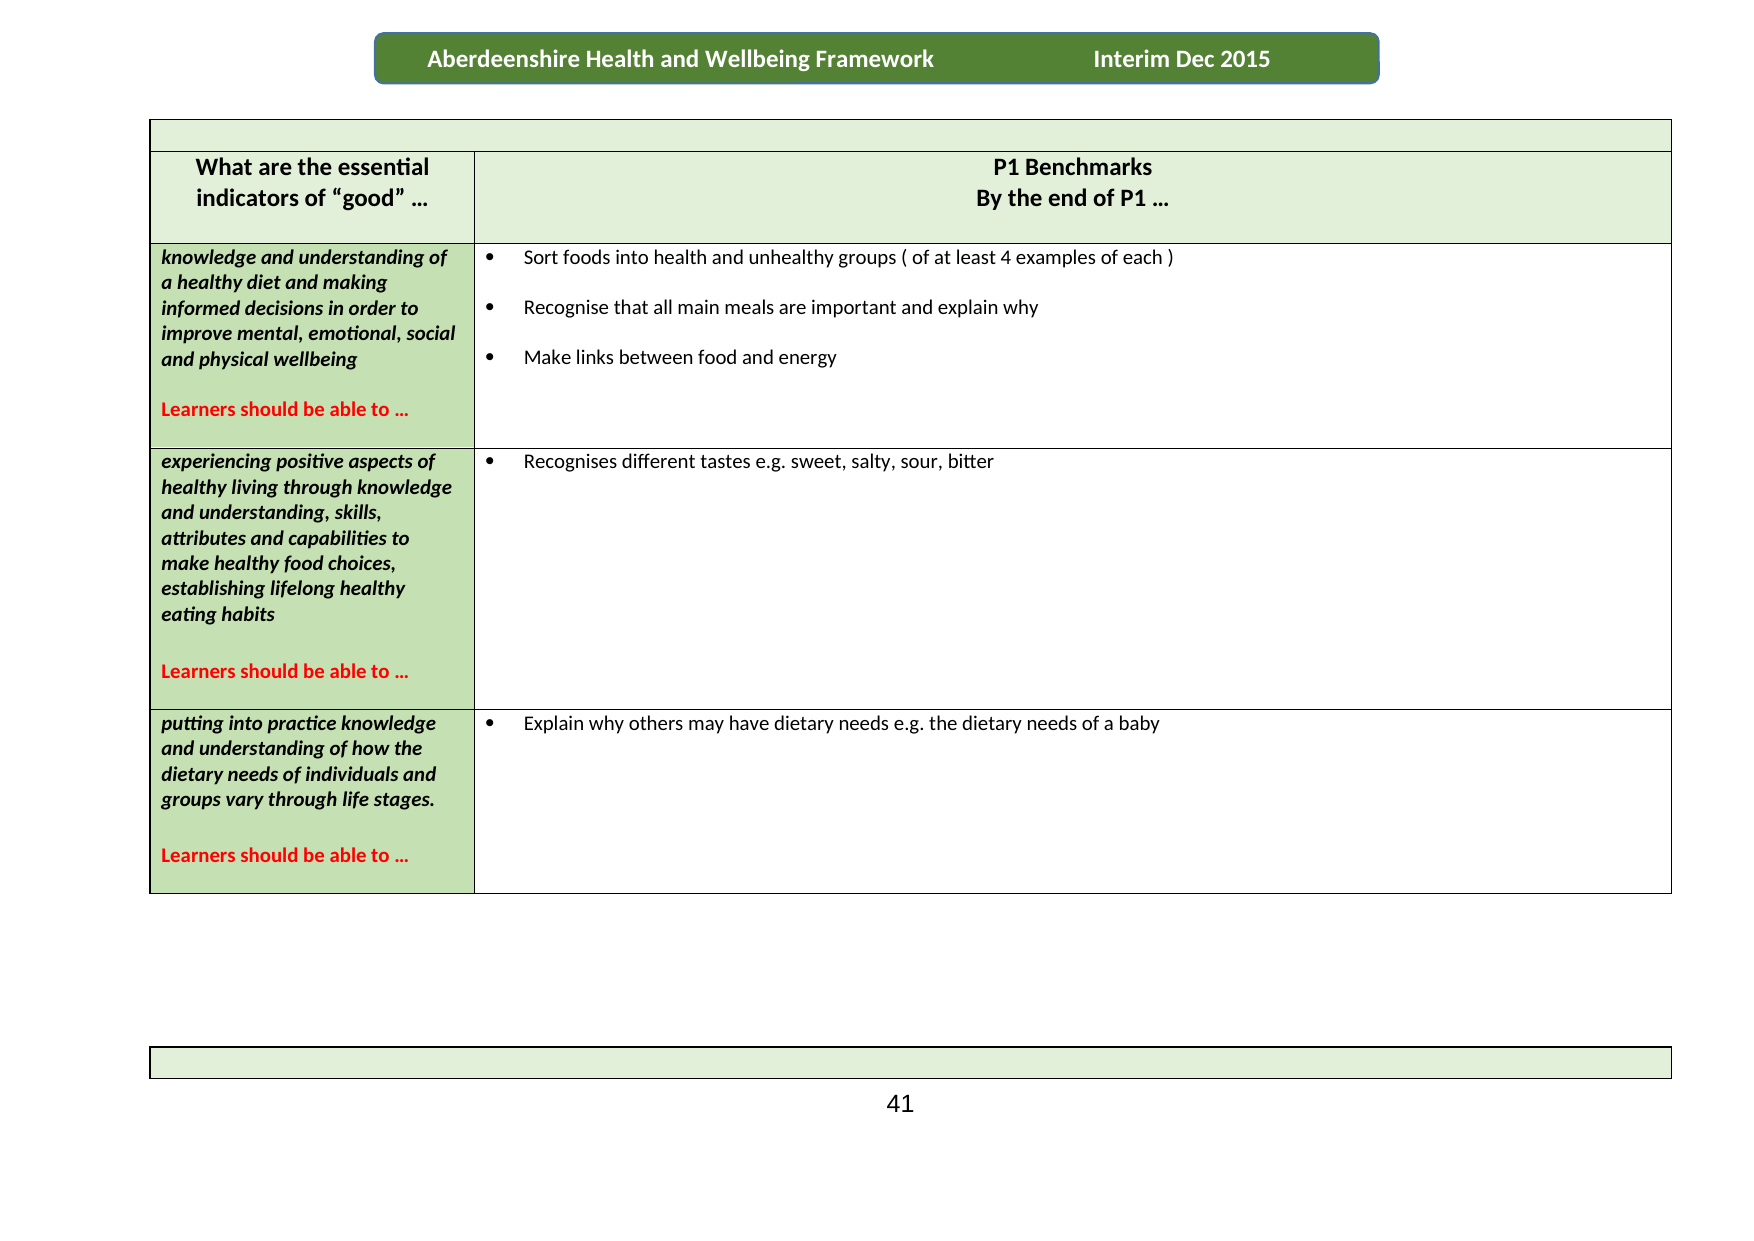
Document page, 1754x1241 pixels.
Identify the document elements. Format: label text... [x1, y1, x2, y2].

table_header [151, 120, 1671, 151]
table_cell Sort foods into health and unhealthy groups ( of at least 4 examples of each ) Recognise that all main meals are important and explain why Make links between food and energy [475, 244, 1671, 447]
table_cell Recognises different tastes e.g. sweet, salty, sour, bitter [475, 449, 1671, 709]
table_cell What are the essential indicators of “good” … [151, 152, 474, 243]
table_cell P1 Benchmarks By the end of P1 … [475, 152, 1671, 243]
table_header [151, 1048, 1671, 1078]
table_cell putting into practice knowledge and understanding of how the dietary needs of individuals and groups vary through life stages. Learners should be able to … [151, 710, 474, 893]
table_cell experiencing positive aspects of healthy living through knowledge and understanding, skills, attributes and capabilities to make healthy food choices, establishing lifelong healthy eating habits Learners should be able to … [151, 449, 474, 709]
table_cell knowledge and understanding of a healthy diet and making informed decisions in order to improve mental, emotional, social and physical wellbeing Learners should be able to … [151, 244, 474, 447]
table_cell Explain why others may have dietary needs e.g. the dietary needs of a baby [475, 710, 1671, 893]
